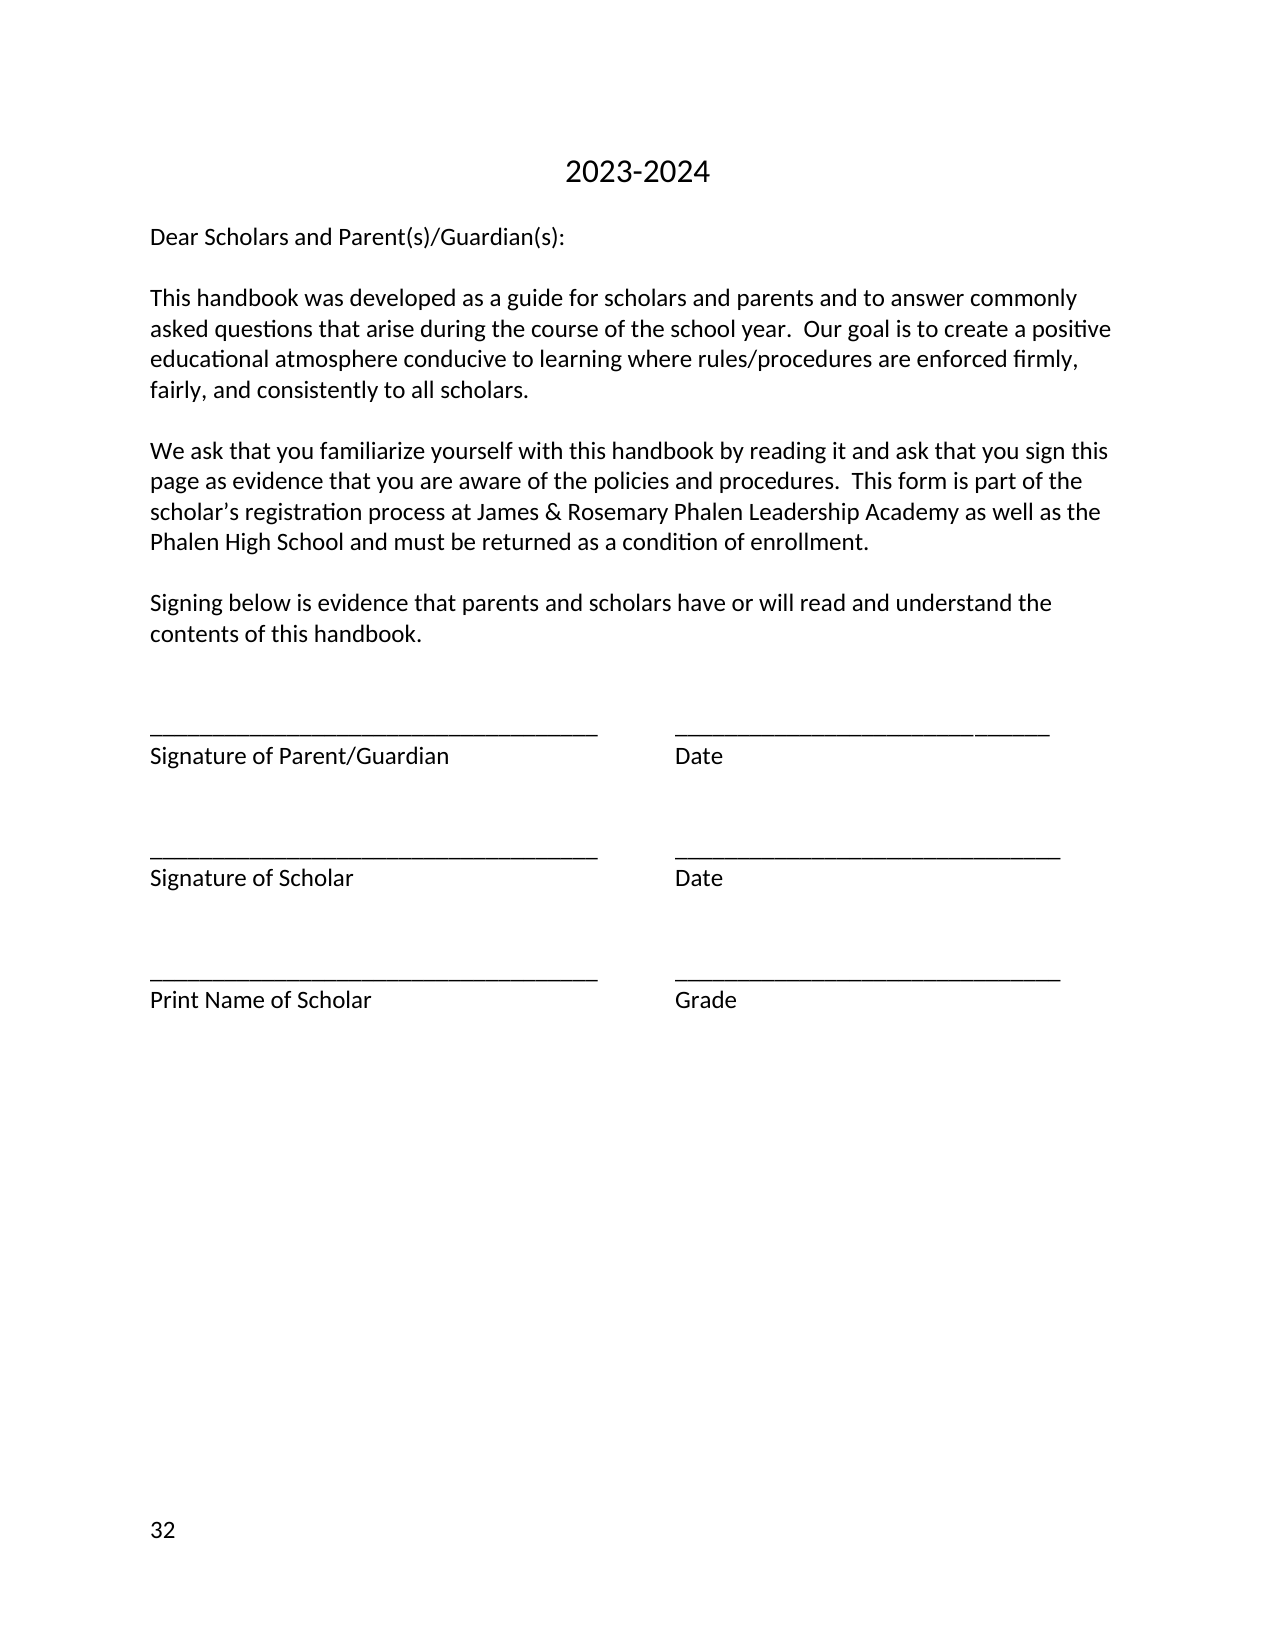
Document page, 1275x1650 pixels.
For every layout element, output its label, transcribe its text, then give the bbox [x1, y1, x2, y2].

text 2023-2024 [150, 150, 1125, 191]
text This handbook was developed as a guide for scholars and parents and to answer commonly asked questions that arise during the course of the school year. Our goal is to create a positive educational atmosphere conducive to learning where rules/procedures are enforced firmly, fairly, and consistently to all scholars. [150, 282, 1125, 404]
text Dear Scholars and Parent(s)/Guardian(s): [150, 221, 1125, 252]
text Signing below is evidence that parents and scholars have or will read and understand the contents of this handbook. [150, 587, 1125, 648]
text ____________________________________ _______________________________ [150, 954, 1125, 984]
text ____________________________________ _______________________________ [150, 832, 1125, 862]
text ____________________________________ ________________________ ______ [150, 709, 1125, 740]
text Print Name of Scholar Grade [150, 984, 1125, 1015]
text Signature of Parent/Guardian Date [150, 740, 1125, 771]
text Signature of Scholar Date [150, 862, 1125, 893]
text We ask that you familiarize yourself with this handbook by reading it and ask that you sign this page as evidence that you are aware of the policies and procedures. This form is part of the scholar’s registration process at James & Rosemary Phalen Leadership Academy as well as the Phalen High School and must be returned as a condition of enrollment. [150, 435, 1125, 557]
